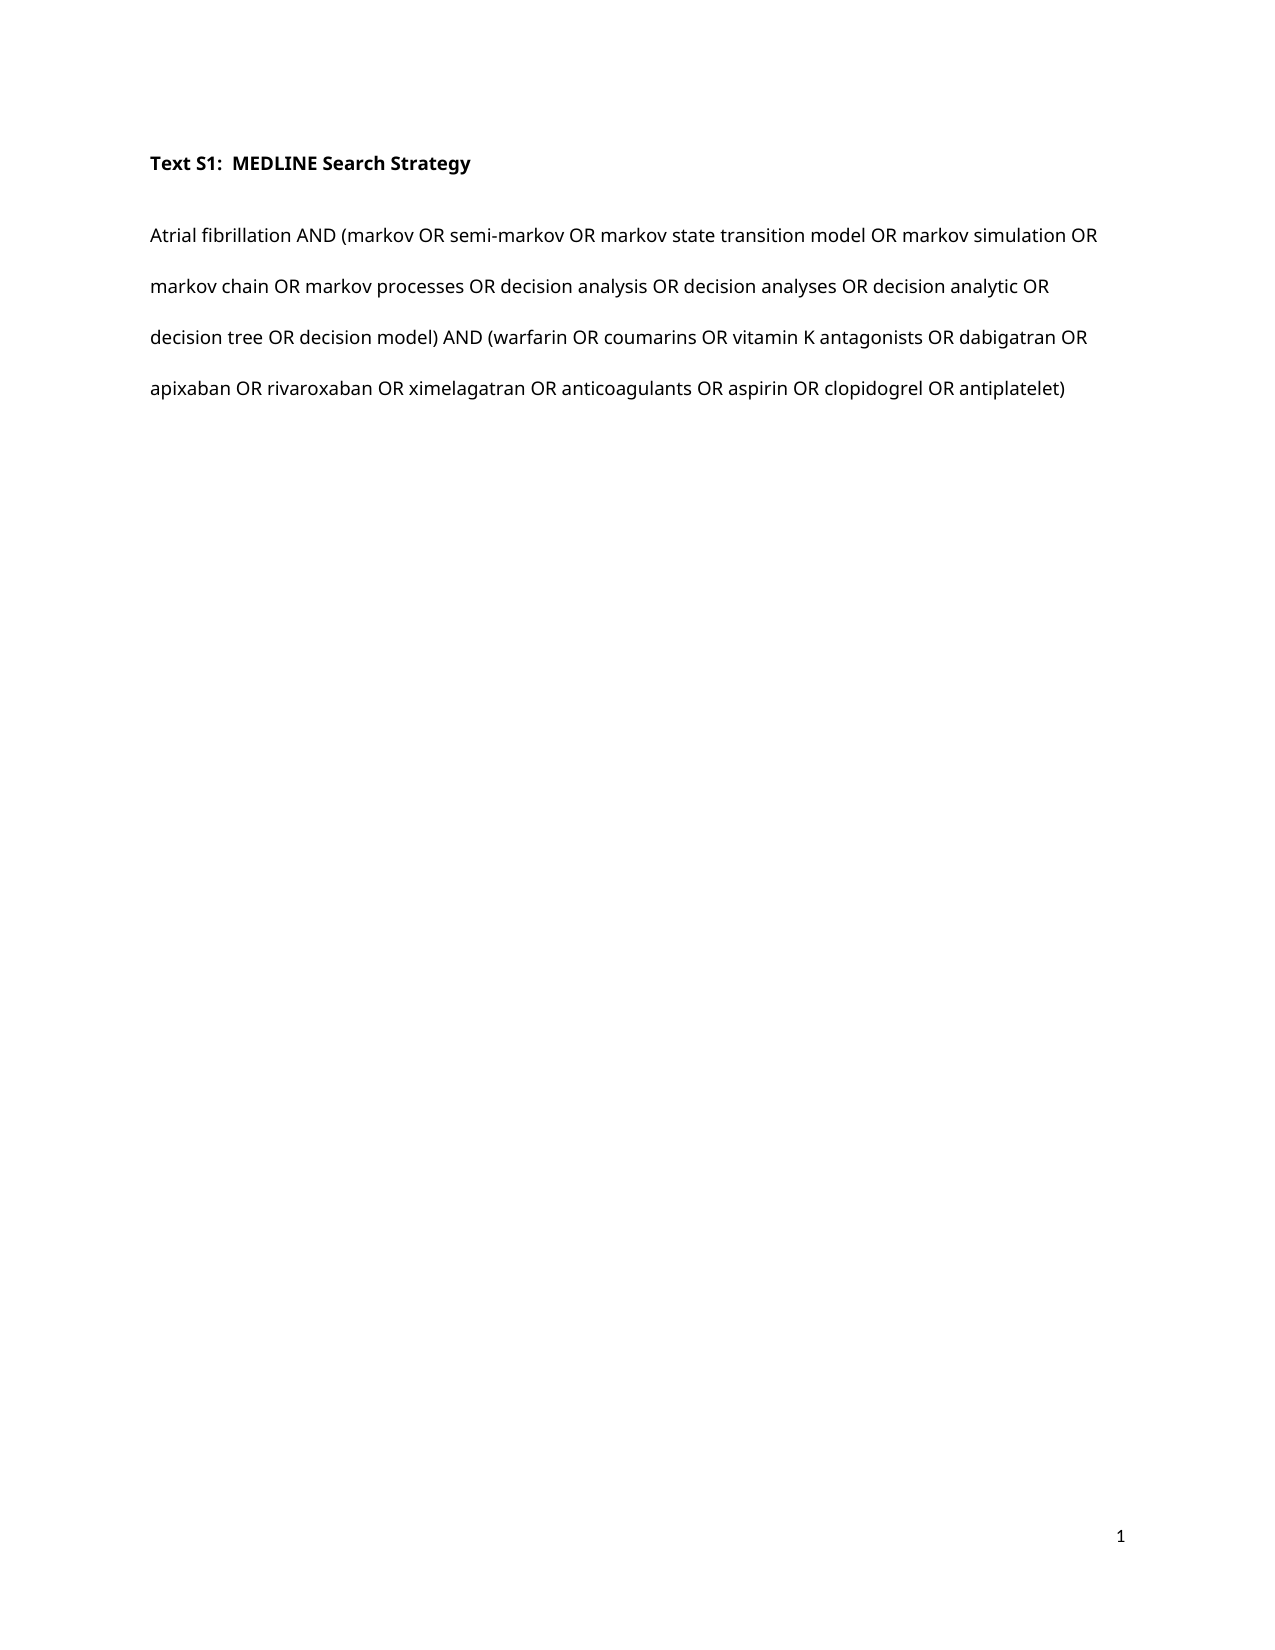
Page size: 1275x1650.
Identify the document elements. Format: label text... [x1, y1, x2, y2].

text Text S1: MEDLINE Search Strategy [150, 150, 1125, 176]
text Atrial fibrillation AND (markov OR semi-markov OR markov state transition model OR markov simulation OR markov chain OR markov processes OR decision analysis OR decision analyses OR decision analytic OR decision tree OR decision model) AND (warfarin OR coumarins OR vitamin K antagonists OR dabigatran OR apixaban OR rivaroxaban OR ximelagatran OR anticoagulants OR aspirin OR clopidogrel OR antiplatelet) [150, 222, 1125, 401]
